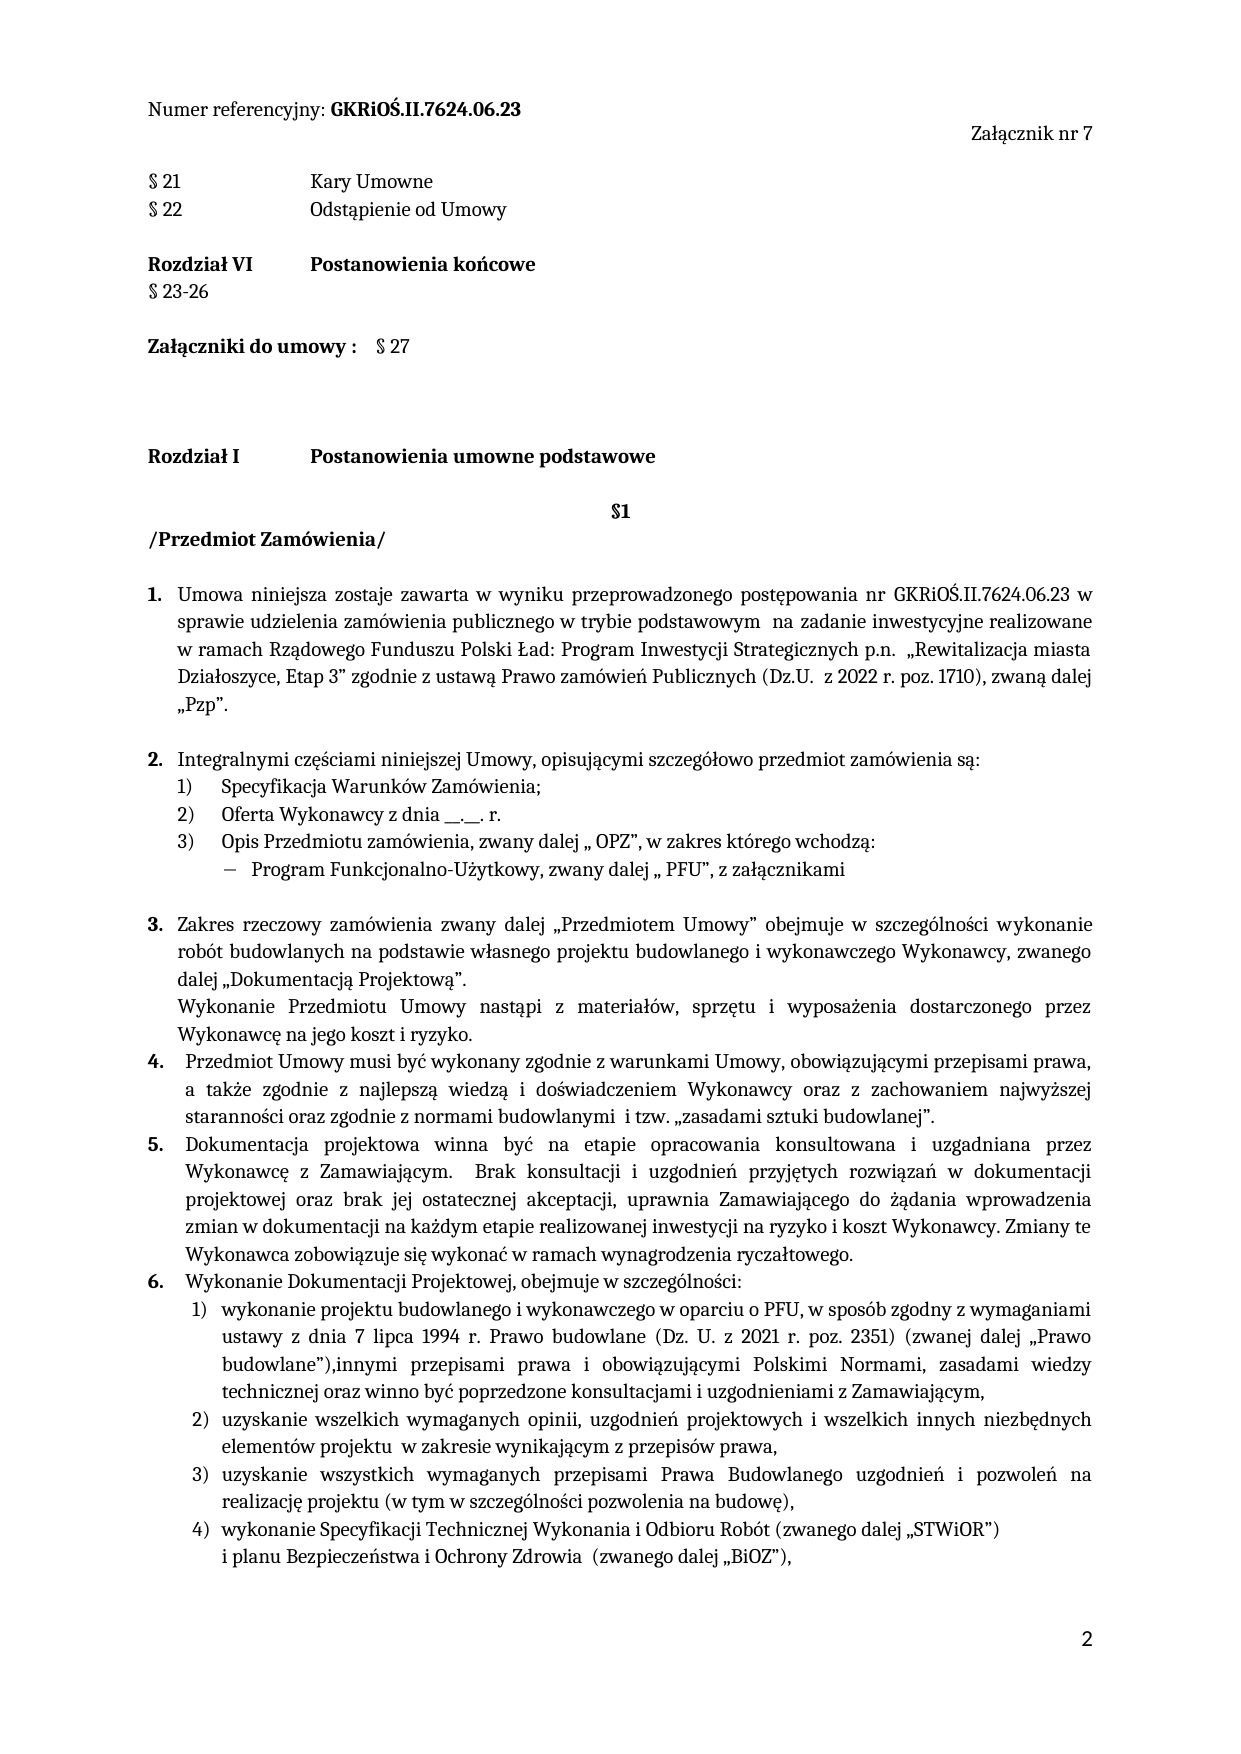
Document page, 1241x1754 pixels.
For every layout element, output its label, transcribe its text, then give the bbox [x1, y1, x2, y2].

list Umowa niniejsza zostaje zawarta w wyniku przeprowadzonego postępowania nr GKRiOŚ.II.7624.06.23 w sprawie udzielenia zamówienia publicznego w trybie podstawowym na zadanie inwestycyjne realizowane w ramach Rządowego Funduszu Polski Ład: Program Inwestycji Strategicznych p.n. „Rewitalizacja miasta Działoszyce, Etap 3” zgodnie z ustawą Prawo zamówień Publicznych (Dz.U. z 2022 r. poz. 1710), zwaną dalej „Pzp”. [148, 582, 1092, 716]
list Zakres rzeczowy zamówienia zwany dalej „Przedmiotem Umowy” obejmuje w szczególności wykonanie robót budowlanych na podstawie własnego projektu budowlanego i wykonawczego Wykonawcy, zwanego dalej „Dokumentacją Projektową”. [148, 912, 1092, 991]
text §1 [148, 500, 1092, 524]
list Program Funkcjonalno-Użytkowy, zwany dalej „ PFU”, z załącznikami [222, 857, 1092, 881]
text Rozdział I Postanowienia umowne podstawowe [148, 445, 1092, 469]
text § 21 Kary Umowne [148, 170, 1092, 194]
text § 23-26 [148, 280, 1092, 304]
list Przedmiot Umowy musi być wykonany zgodnie z warunkami Umowy, obowiązującymi przepisami prawa, a także zgodnie z najlepszą wiedzą i doświadczeniem Wykonawcy oraz z zachowaniem najwyższej staranności oraz zgodnie z normami budowlanymi i tzw. „zasadami sztuki budowlanej”. [148, 1050, 1092, 1129]
text Załączniki do umowy : § 27 [148, 335, 1092, 359]
list Integralnymi częściami niniejszej Umowy, opisującymi szczegółowo przedmiot zamówienia są: [148, 747, 1092, 771]
list wykonanie projektu budowlanego i wykonawczego w oparciu o PFU, w sposób zgodny z wymaganiami ustawy z dnia 7 lipca 1994 r. Prawo budowlane (Dz. U. z 2021 r. poz. 2351) (zwanej dalej „Prawo budowlane”),innymi przepisami prawa i obowiązującymi Polskimi Normami, zasadami wiedzy technicznej oraz winno być poprzedzone konsultacjami i uzgodnieniami z Zamawiającym, [192, 1298, 1092, 1404]
list Specyfikacja Warunków Zamówienia; [177, 775, 1092, 799]
text § 22 Odstąpienie od Umowy [148, 197, 1092, 221]
list wykonanie Specyfikacji Technicznej Wykonania i Odbioru Robót (zwanego dalej „STWiOR”) i planu Bezpieczeństwa i Ochrony Zdrowia (zwanego dalej „BiOZ”), [192, 1518, 1092, 1569]
text Rozdział VI Postanowienia końcowe [148, 252, 1092, 276]
list Dokumentacja projektowa winna być na etapie opracowania konsultowana i uzgadniana przez Wykonawcę z Zamawiającym. Brak konsultacji i uzgodnień przyjętych rozwiązań w dokumentacji projektowej oraz brak jej ostatecznej akceptacji, uprawnia Zamawiającego do żądania wprowadzenia zmian w dokumentacji na każdym etapie realizowanej inwestycji na ryzyko i koszt Wykonawcy. Zmiany te Wykonawca zobowiązuje się wykonać w ramach wynagrodzenia ryczałtowego. [148, 1132, 1092, 1266]
text Wykonanie Przedmiotu Umowy nastąpi z materiałów, sprzętu i wyposażenia dostarczonego przez Wykonawcę na jego koszt i ryzyko. [177, 995, 1092, 1046]
list Opis Przedmiotu zamówienia, zwany dalej „ OPZ”, w zakres którego wchodzą: [177, 830, 1092, 854]
list Wykonanie Dokumentacji Projektowej, obejmuje w szczególności: [148, 1270, 1092, 1294]
list Oferta Wykonawcy z dnia __.__. r. [177, 802, 1092, 826]
list uzyskanie wszystkich wymaganych przepisami Prawa Budowlanego uzgodnień i pozwoleń na realizację projektu (w tym w szczególności pozwolenia na budowę), [192, 1463, 1092, 1514]
text /Przedmiot Zamówienia/ [148, 527, 1092, 551]
list uzyskanie wszelkich wymaganych opinii, uzgodnień projektowych i wszelkich innych niezbędnych elementów projektu w zakresie wynikającym z przepisów prawa, [192, 1408, 1092, 1459]
